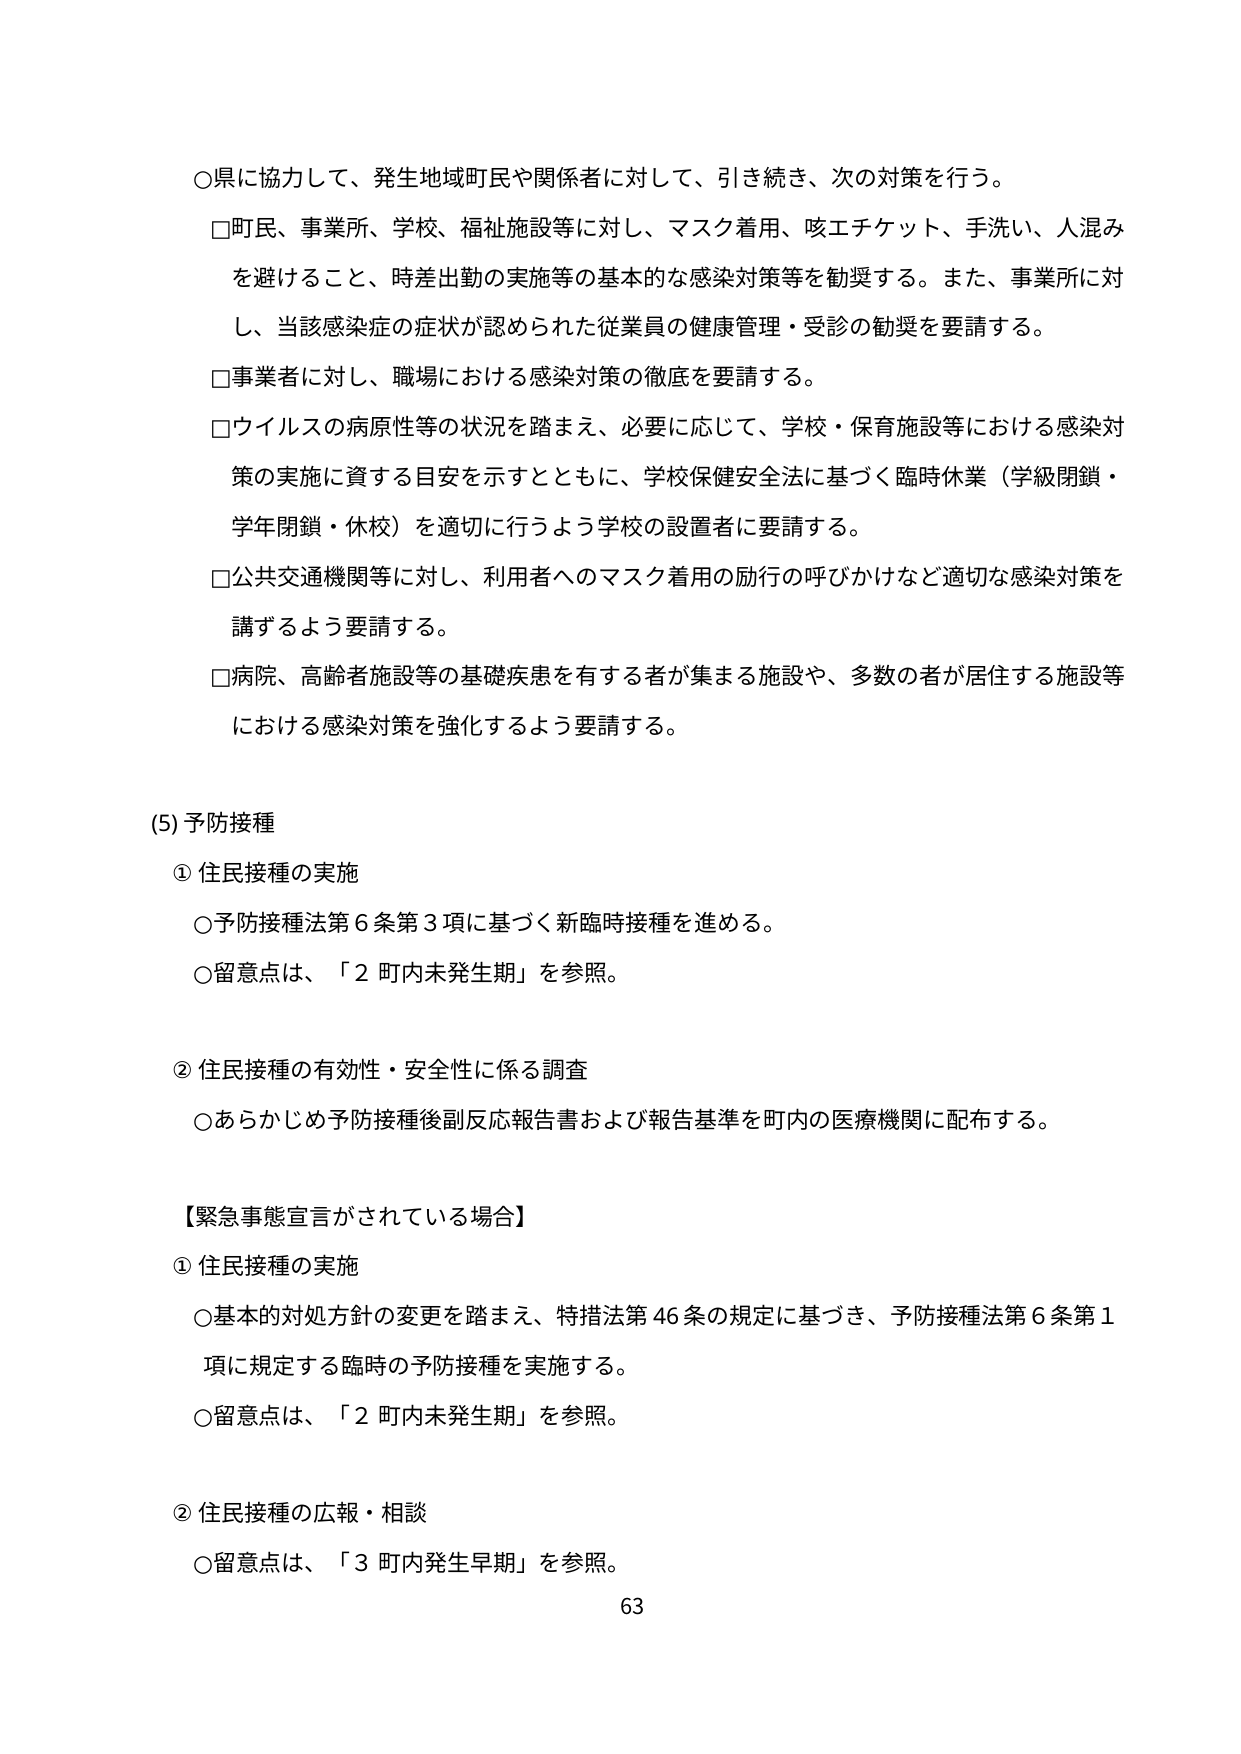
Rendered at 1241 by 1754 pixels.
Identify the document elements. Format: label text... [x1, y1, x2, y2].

text ○予防接種法第６条第３項に基づく新臨時接種を進める。 [130, 905, 1134, 938]
text □公共交通機関等に対し、利用者へのマスク着用の励行の呼びかけなど適切な感染対策を講ずるよう要請する。 [210, 558, 1134, 642]
text ○留意点は、「３ 町内発生早期」を参照。 [130, 1545, 1134, 1578]
text □ウイルスの病原性等の状況を踏まえ、必要に応じて、学校・保育施設等における感染対策の実施に資する目安を示すとともに、学校保健安全法に基づく臨時休業（学級閉鎖・学年閉鎖・休校）を適切に行うよう学校の設置者に要請する。 [210, 409, 1134, 542]
text ○県に協力して、発生地域町民や関係者に対して、引き続き、次の対策を行う。 [130, 159, 1134, 193]
text ○基本的対処方針の変更を踏まえ、特措法第46条の規定に基づき、予防接種法第６条第１項に規定する臨時の予防接種を実施する。 [193, 1298, 1134, 1381]
text □事業者に対し、職場における感染対策の徹底を要請する。 [210, 359, 1134, 392]
text 【緊急事態宣言がされている場合】 [130, 1198, 1134, 1232]
text □町民、事業所、学校、福祉施設等に対し、マスク着用、咳エチケット、手洗い、人混みを避けること、時差出勤の実施等の基本的な感染対策等を勧奨する。また、事業所に対し、当該感染症の症状が認められた従業員の健康管理・受診の勧奨を要請する。 [210, 209, 1134, 342]
text (5) 予防接種 [130, 805, 1134, 838]
text ○留意点は、「２ 町内未発生期」を参照。 [130, 955, 1134, 988]
text ○あらかじめ予防接種後副反応報告書および報告基準を町内の医療機関に配布する。 [130, 1102, 1134, 1135]
text ① 住民接種の実施 [130, 1248, 1134, 1282]
text ○留意点は、「２ 町内未発生期」を参照。 [130, 1398, 1134, 1431]
text □病院、高齢者施設等の基礎疾患を有する者が集まる施設や、多数の者が居住する施設等における感染対策を強化するよう要請する。 [210, 658, 1134, 741]
text ② 住民接種の広報・相談 [130, 1495, 1134, 1528]
text ① 住民接種の実施 [130, 855, 1134, 888]
text ② 住民接種の有効性・安全性に係る調査 [130, 1052, 1134, 1085]
